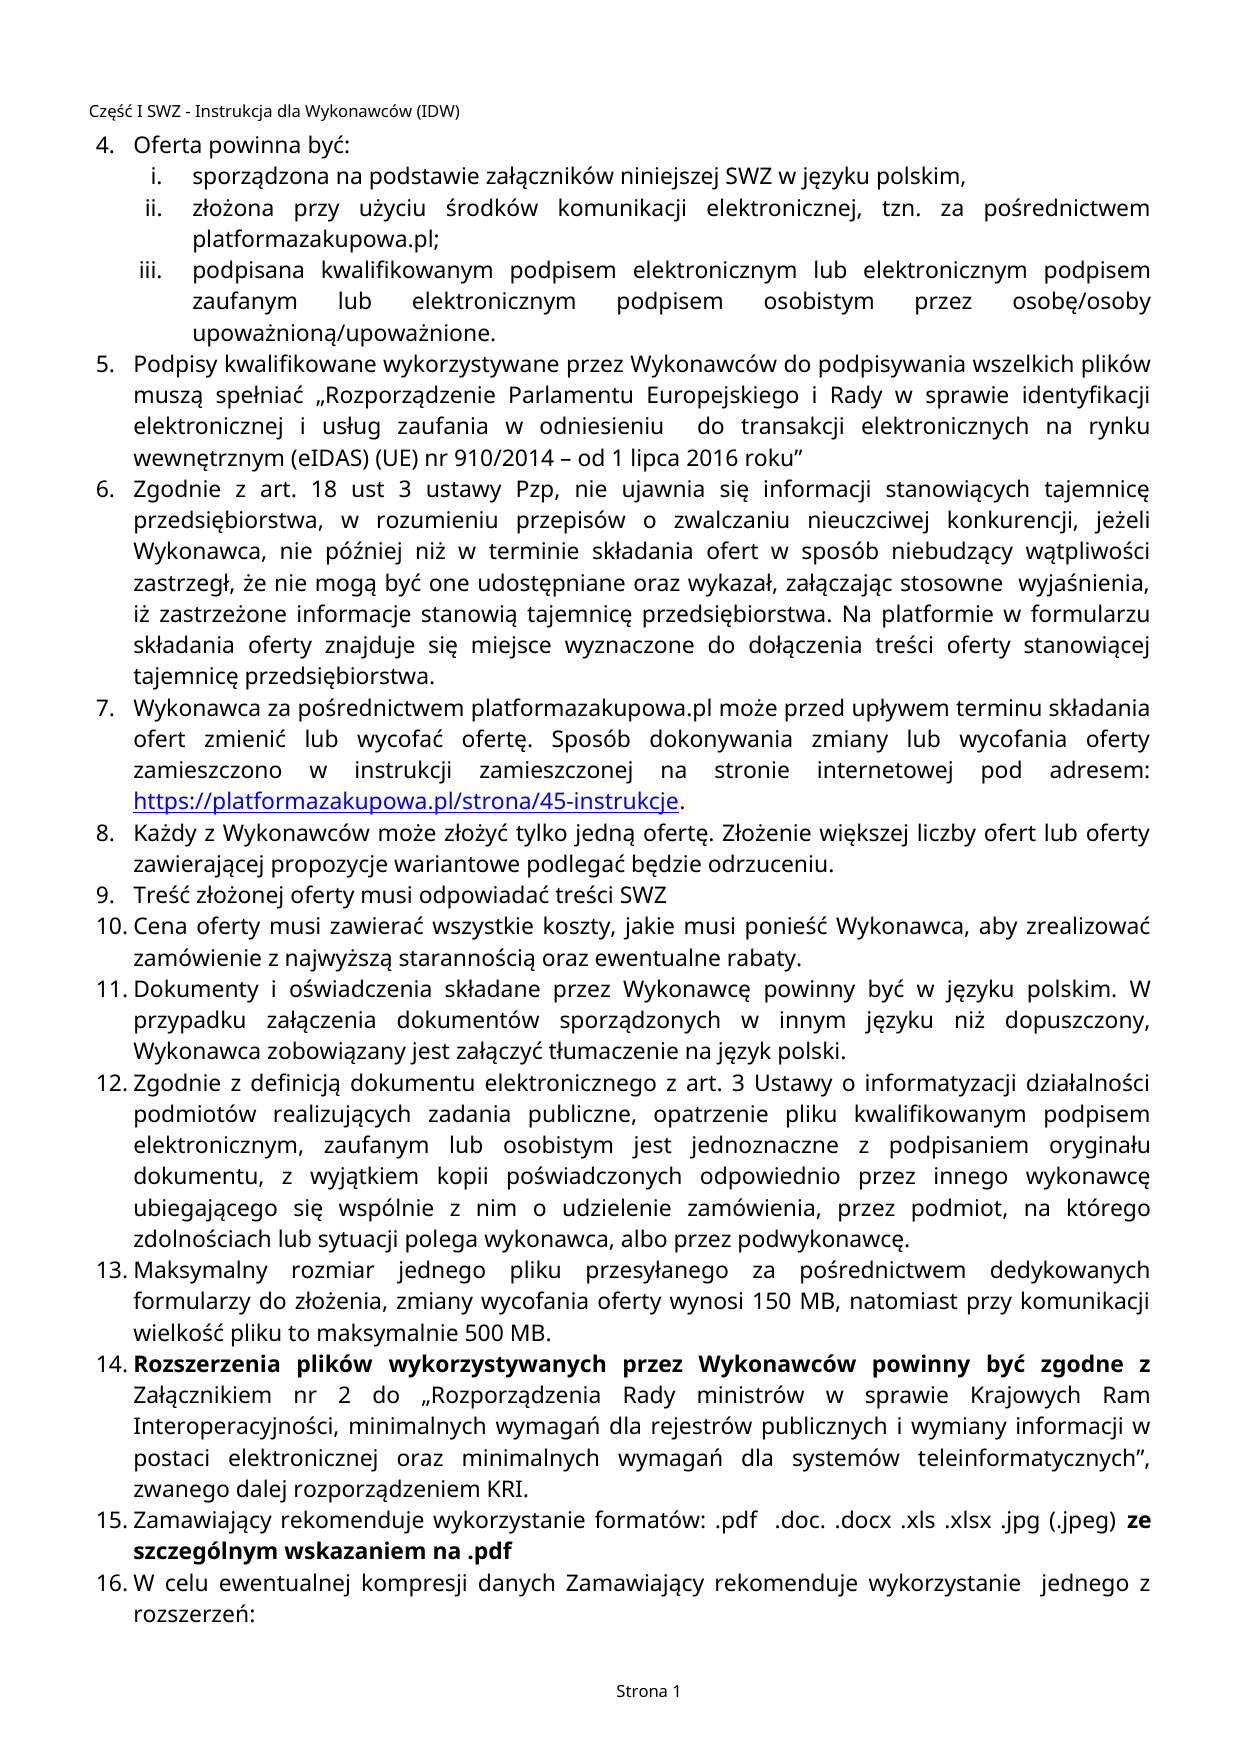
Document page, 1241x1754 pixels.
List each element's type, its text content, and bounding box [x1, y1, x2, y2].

list Rozszerzenia plików wykorzystywanych przez Wykonawców powinny być zgodne z Załącznikiem nr 2 do „Rozporządzenia Rady ministrów w sprawie Krajowych Ram Interoperacyjności, minimalnych wymagań dla rejestrów publicznych i wymiany informacji w postaci elektronicznej oraz minimalnych wymagań dla systemów teleinformatycznych”, zwanego dalej rozporządzeniem KRI. [96, 1348, 1152, 1504]
list Oferta powinna być: [96, 129, 1152, 160]
list Dokumenty i oświadczenia składane przez Wykonawcę powinny być w języku polskim. W przypadku załączenia dokumentów sporządzonych w innym języku niż dopuszczony, Wykonawca zobowiązany jest załączyć tłumaczenie na język polski. [96, 973, 1152, 1066]
list W celu ewentualnej kompresji danych Zamawiający rekomenduje wykorzystanie jednego z rozszerzeń: [96, 1566, 1152, 1629]
list Maksymalny rozmiar jednego pliku przesyłanego za pośrednictwem dedykowanych formularzy do złożenia, zmiany wycofania oferty wynosi 150 MB, natomiast przy komunikacji wielkość pliku to maksymalnie 500 MB. [96, 1254, 1152, 1348]
list Treść złożonej oferty musi odpowiadać treści SWZ [96, 879, 1152, 910]
list Zamawiający rekomenduje wykorzystanie formatów: .pdf .doc. .docx .xls .xlsx .jpg (.jpeg) ze szczególnym wskazaniem na .pdf [96, 1504, 1152, 1566]
list Zgodnie z definicją dokumentu elektronicznego z art. 3 Ustawy o informatyzacji działalności podmiotów realizujących zadania publiczne, opatrzenie pliku kwalifikowanym podpisem elektronicznym, zaufanym lub osobistym jest jednoznaczne z podpisaniem oryginału dokumentu, z wyjątkiem kopii poświadczonych odpowiednio przez innego wykonawcę ubiegającego się wspólnie z nim o udzielenie zamówienia, przez podmiot, na którego zdolnościach lub sytuacji polega wykonawca, albo przez podwykonawcę. [96, 1066, 1152, 1254]
list Wykonawca za pośrednictwem platformazakupowa.pl może przed upływem terminu składania ofert zmienić lub wycofać ofertę. Sposób dokonywania zmiany lub wycofania oferty zamieszczono w instrukcji zamieszczonej na stronie internetowej pod adresem: https://platformazakupowa.pl/strona/45-instrukcje. [96, 691, 1152, 816]
list Cena oferty musi zawierać wszystkie koszty, jakie musi ponieść Wykonawca, aby zrealizować zamówienie z najwyższą starannością oraz ewentualne rabaty. [96, 910, 1152, 973]
list Każdy z Wykonawców może złożyć tylko jedną ofertę. Złożenie większej liczby ofert lub oferty zawierającej propozycje wariantowe podlegać będzie odrzuceniu. [96, 816, 1152, 879]
list Zgodnie z art. 18 ust 3 ustawy Pzp, nie ujawnia się informacji stanowiących tajemnicę przedsiębiorstwa, w rozumieniu przepisów o zwalczaniu nieuczciwej konkurencji, jeżeli Wykonawca, nie później niż w terminie składania ofert w sposób niebudzący wątpliwości zastrzegł, że nie mogą być one udostępniane oraz wykazał, załączając stosowne wyjaśnienia, iż zastrzeżone informacje stanowią tajemnicę przedsiębiorstwa. Na platformie w formularzu składania oferty znajduje się miejsce wyznaczone do dołączenia treści oferty stanowiącej tajemnicę przedsiębiorstwa. [96, 473, 1152, 691]
list sporządzona na podstawie załączników niniejszej SWZ w języku polskim, [162, 160, 1152, 191]
list złożona przy użyciu środków komunikacji elektronicznej, tzn. za pośrednictwem platformazakupowa.pl; [162, 191, 1152, 254]
list Podpisy kwalifikowane wykorzystywane przez Wykonawców do podpisywania wszelkich plików muszą spełniać „Rozporządzenie Parlamentu Europejskiego i Rady w sprawie identyfikacji elektronicznej i usług zaufania w odniesieniu do transakcji elektronicznych na rynku wewnętrznym (eIDAS) (UE) nr 910/2014 – od 1 lipca 2016 roku” [96, 348, 1152, 473]
list podpisana kwalifikowanym podpisem elektronicznym lub elektronicznym podpisem zaufanym lub elektronicznym podpisem osobistym przez osobę/osoby upoważnioną/upoważnione. [162, 254, 1152, 348]
